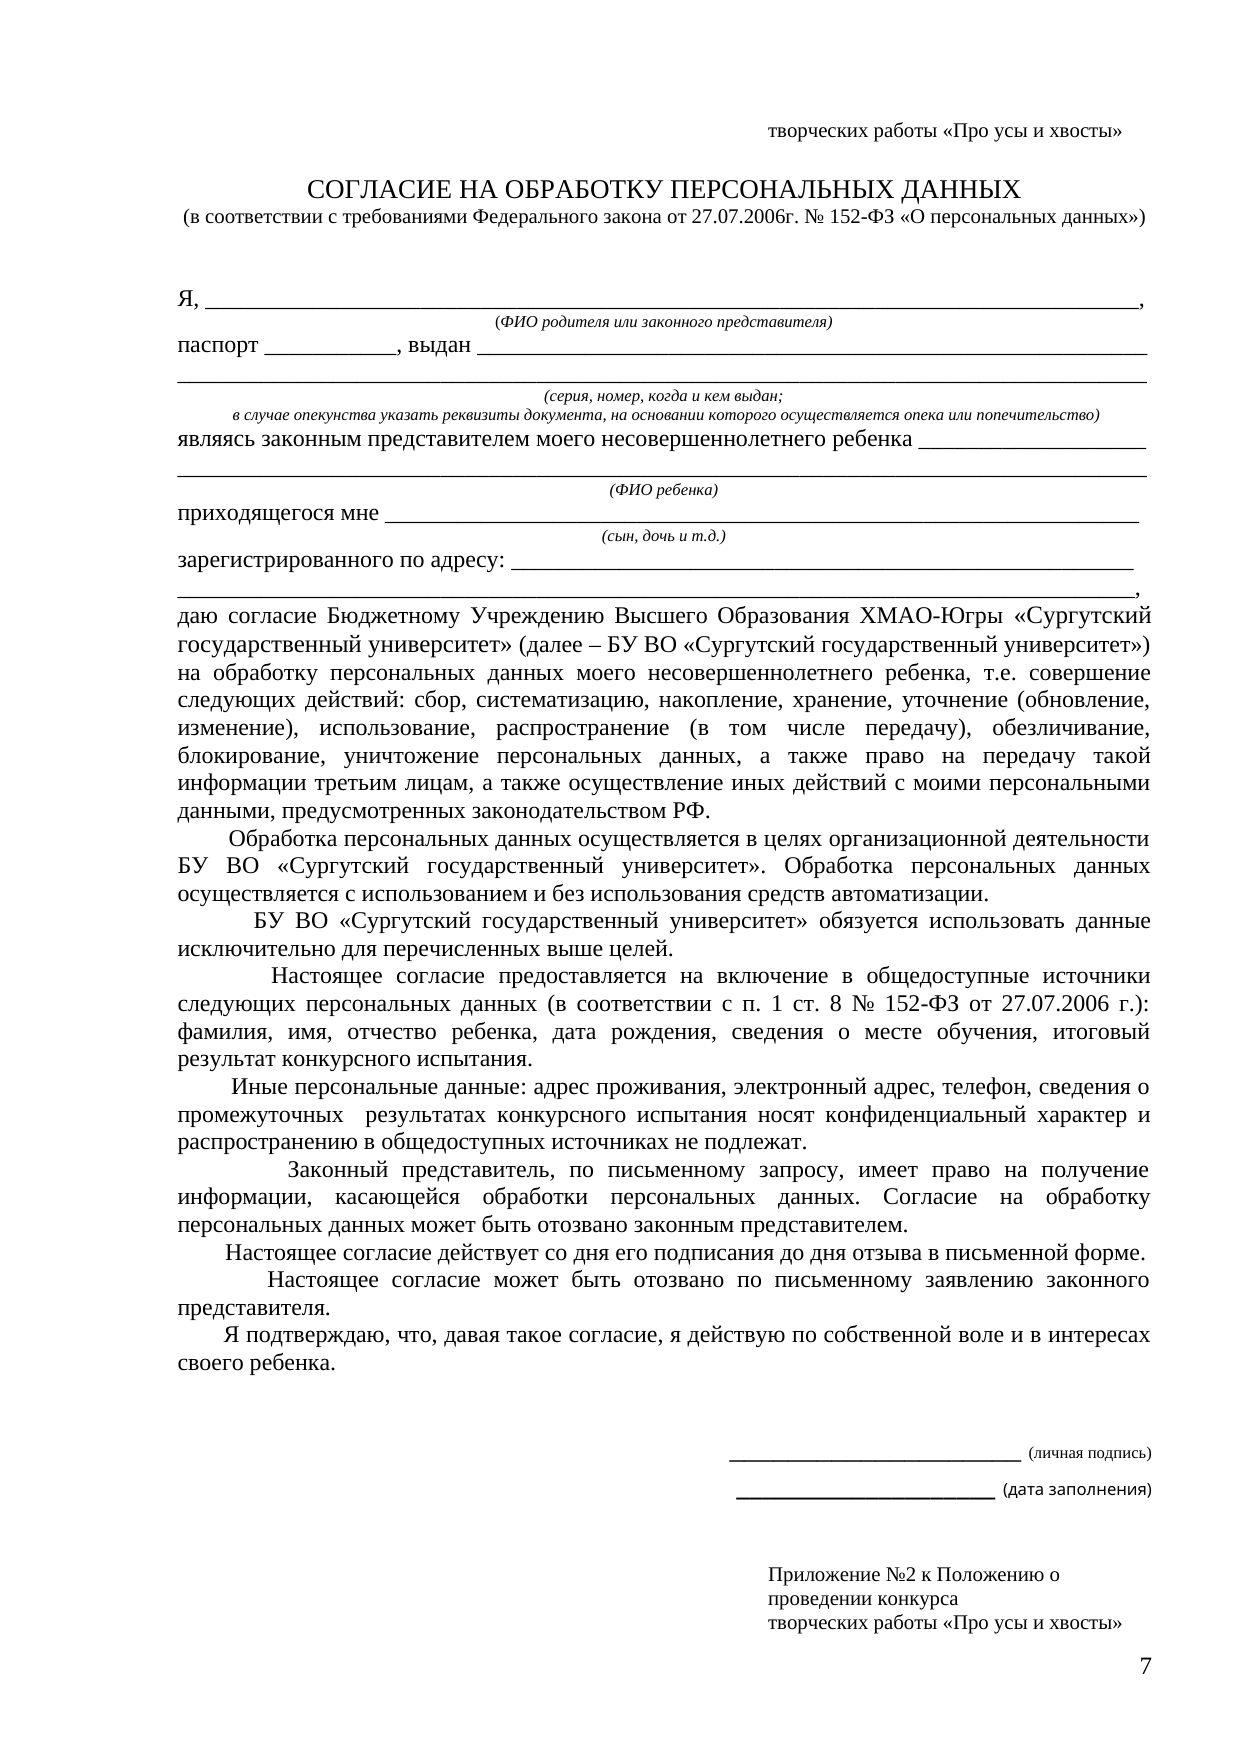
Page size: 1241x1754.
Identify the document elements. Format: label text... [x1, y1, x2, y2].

text в случае опекунства указать реквизиты документа, на основании которого осуществляется опека или попечительство) [177, 405, 1152, 424]
text приходящегося мне _______________________________________________________________ [177, 498, 1152, 526]
text Я, ______________________________________________________________________________, [177, 284, 1152, 311]
text проведении конкурса [177, 1586, 1152, 1610]
text Настоящее согласие действует со дня его подписания до дня отзыва в письменной форме. [177, 1238, 1152, 1265]
text паспорт ___________, выдан ________________________________________________________ [177, 331, 1152, 358]
text БУ ВО «Сургутский государственный университет» обязуется использовать данные исключительно для перечисленных выше целей. [177, 906, 1152, 962]
text ____________________ (личная подпись) [177, 1431, 1152, 1464]
text (в соответствии с требованиями Федерального закона от 27.07.2006г. № 152-ФЗ «О персональных данных») [177, 204, 1152, 228]
text Иные персональные данные: адрес проживания, электронный адрес, телефон, сведения о промежуточных результатах конкурсного испытания носят конфиденциальный характер и распространению в общедоступных источниках не подлежат. [177, 1072, 1152, 1155]
text являясь законным представителем моего несовершеннолетнего ребенка ___________________ [177, 424, 1152, 452]
text Обработка персональных данных осуществляется в целях организационной деятельности БУ ВО «Сургутский государственный университет». Обработка персональных данных осуществляется с использованием и без использования средств автоматизации. [177, 823, 1152, 906]
text (серия, номер, когда и кем выдан; [177, 386, 1152, 405]
text творческих работы «Про усы и хвосты» [177, 118, 1152, 142]
text Приложение №2 к Положению о [177, 1562, 1152, 1586]
text ____________________ (дата заполнения) [177, 1464, 1152, 1504]
text (сын, дочь и т.д.) [177, 526, 1152, 545]
text даю согласие Бюджетному Учреждению Высшего Образования ХМАО-Югры «Сургутский государственный университет» (далее – БУ ВО «Сургутский государственный университет») на обработку персональных данных моего несовершеннолетнего ребенка, т.е. совершение следующих действий: сбор, систематизацию, накопление, хранение, уточнение (обновление, изменение), использование, распространение (в том числе передачу), обезличивание, блокирование, уничтожение персональных данных, а также право на передачу такой информации третьим лицам, а также осуществление иных действий с моими персональными данными, предусмотренных законодательством РФ. [177, 600, 1152, 823]
text Настоящее согласие предоставляется на включение в общедоступные источники следующих персональных данных (в соответствии с п. 1 ст. 8 № 152-ФЗ от 27.07.2006 г.): фамилия, имя, отчество ребенка, дата рождения, сведения о месте обучения, итоговый результат конкурсного испытания. [177, 962, 1152, 1072]
text СОГЛАСИЕ НА ОБРАБОТКУ ПЕРСОНАЛЬНЫХ ДАННЫХ [177, 173, 1152, 204]
text ________________________________________________________________________________, [177, 573, 1152, 600]
text Законный представитель, по письменному запросу, имеет право на получение информации, касающейся обработки персональных данных. Согласие на обработку персональных данных может быть отозвано законным представителем. [177, 1155, 1152, 1238]
text зарегистрированного по адресу: ____________________________________________________ [177, 545, 1152, 573]
text (ФИО родителя или законного представителя) [177, 311, 1152, 331]
text творческих работы «Про усы и хвосты» [177, 1610, 1152, 1634]
text _________________________________________________________________________________ [177, 452, 1152, 479]
text Я подтверждаю, что, давая такое согласие, я действую по собственной воле и в интересах своего ребенка. [177, 1320, 1152, 1376]
text Настоящее согласие может быть отозвано по письменному заявлению законного представителя. [177, 1265, 1152, 1320]
text _________________________________________________________________________________ [177, 358, 1152, 386]
text (ФИО ребенка) [177, 479, 1152, 498]
